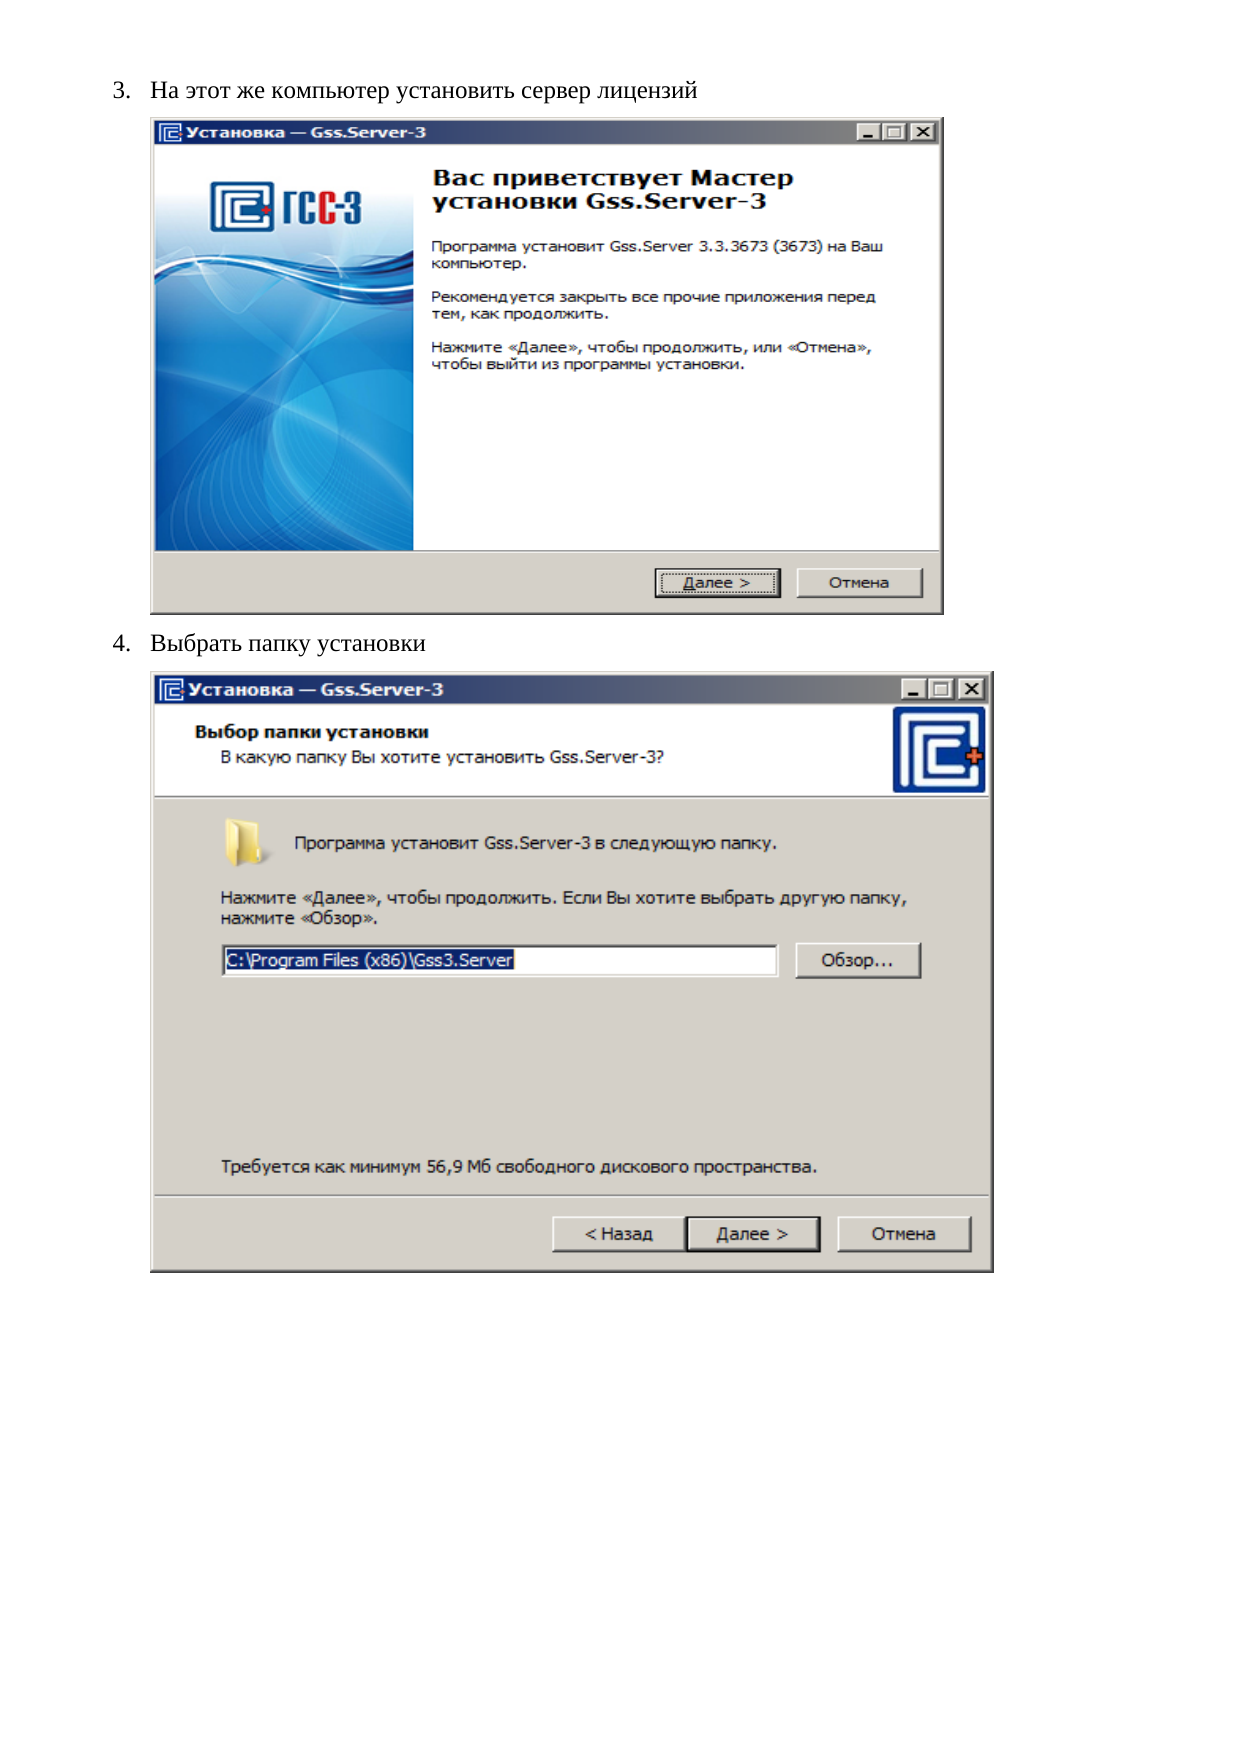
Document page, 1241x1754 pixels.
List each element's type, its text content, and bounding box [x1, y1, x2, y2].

picture [150, 117, 944, 615]
picture [150, 671, 994, 1273]
